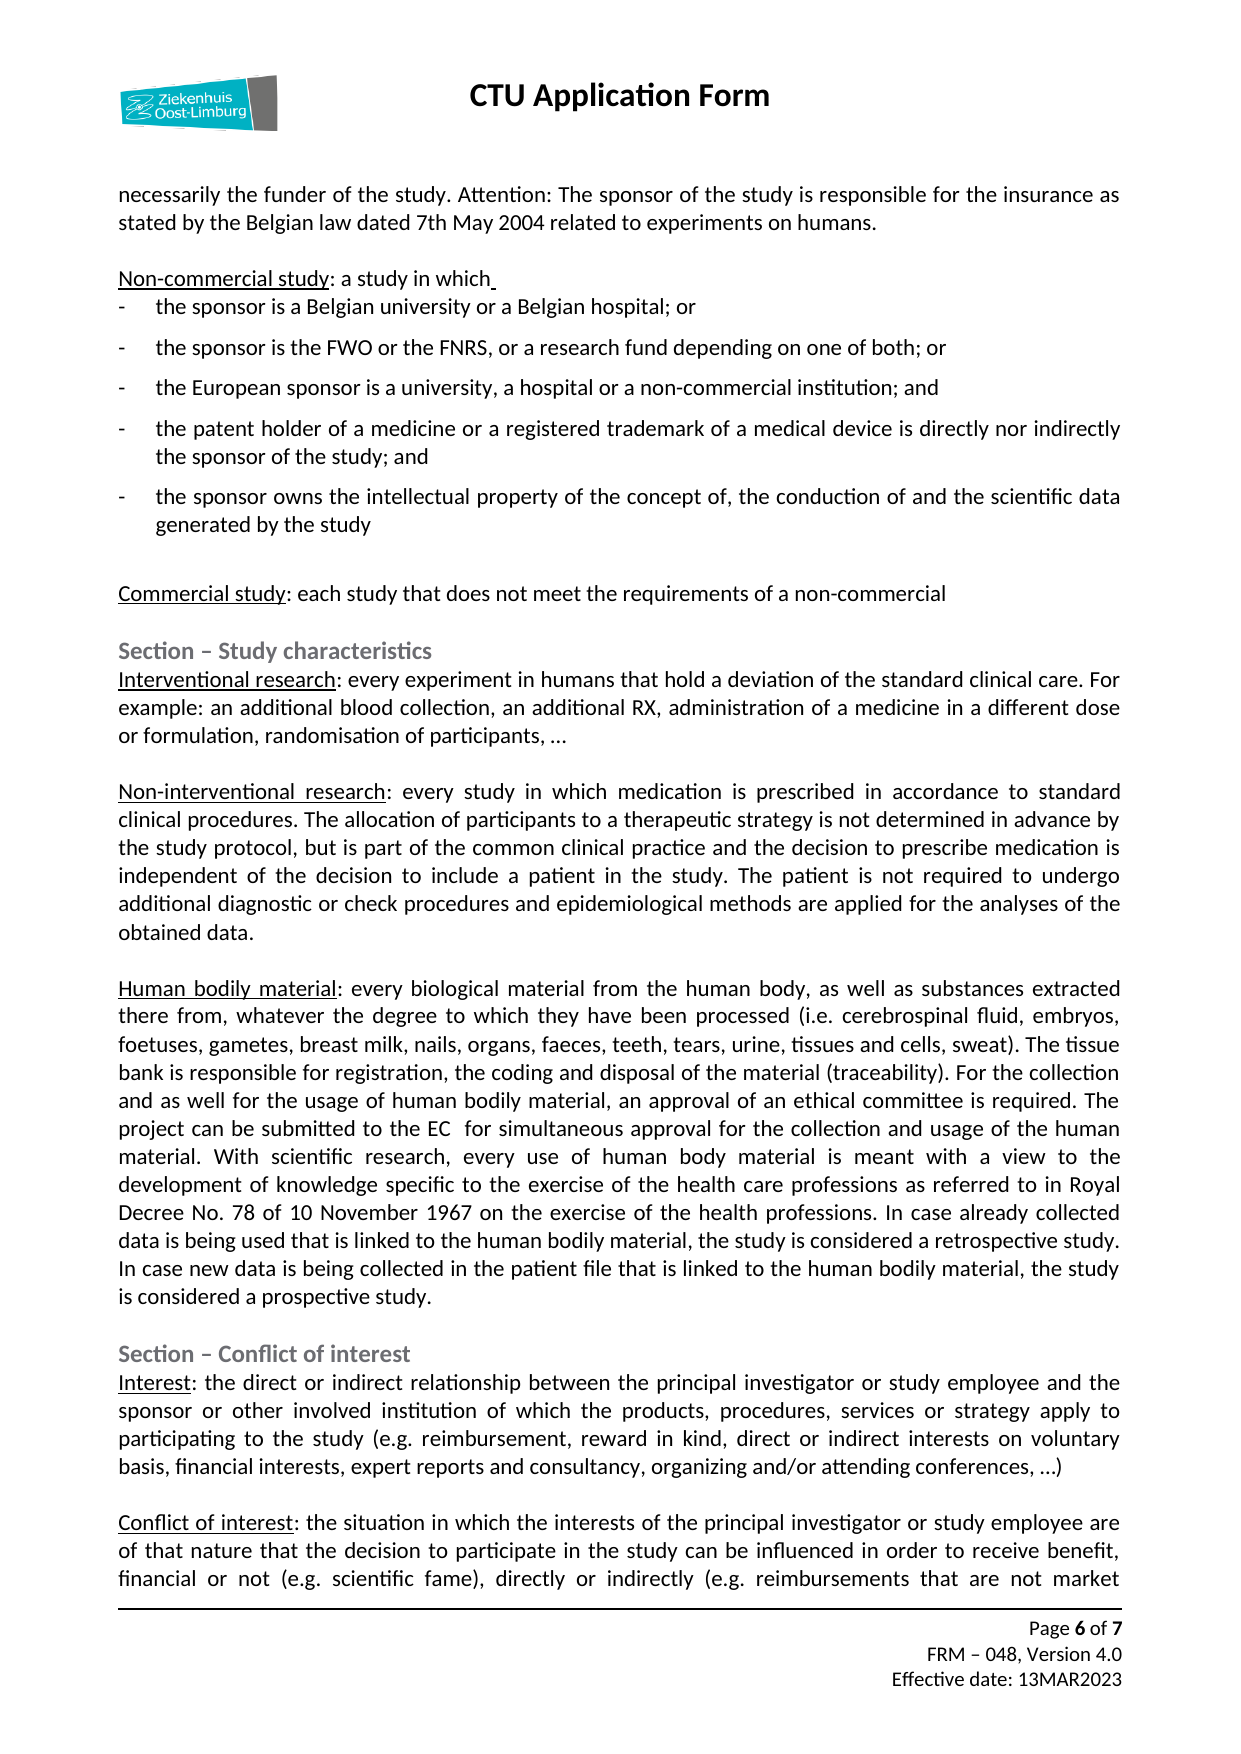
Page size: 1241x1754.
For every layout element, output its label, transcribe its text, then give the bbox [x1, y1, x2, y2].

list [118, 1508, 1122, 1593]
list the European sponsor is a university, a hospital or a non-commercial institution; and [118, 373, 1122, 401]
list the patent holder of a medicine or a registered trademark of a medical device is directly nor indirectly the sponsor of the study; and [118, 414, 1122, 470]
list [118, 180, 1122, 236]
text Commercial study: each study that does not meet the requirements of a non-commercial [118, 579, 1122, 607]
picture [118, 73, 277, 131]
list Non-interventional research: every study in which medication is prescribed in accordance to standard clinical procedures. The allocation of participants to a therapeutic strategy is not determined in advance by the study protocol, but is part of the common clinical practice and the decision to prescribe medication is independent of the decision to include a patient in the study. The patient is not required to undergo additional diagnostic or check procedures and epidemiological methods are applied for the analyses of the obtained data. [118, 777, 1122, 946]
list Interest: the direct or indirect relationship between the principal investigator or study employee and the sponsor or other involved institution of which the products, procedures, services or strategy apply to participating to the study (e.g. reimbursement, reward in kind, direct or indirect interests on voluntary basis, financial interests, expert reports and consultancy, organizing and/or attending conferences, …) [118, 1368, 1122, 1481]
text Section – Conflict of interest [118, 1338, 1122, 1368]
list the sponsor is the FWO or the FNRS, or a research fund depending on one of both; or [118, 333, 1122, 361]
list Human bodily material: every biological material from the human body, as well as substances extracted there from, whatever the degree to which they have been processed (i.e. cerebrospinal fluid, embryos, foetuses, gametes, breast milk, nails, organs, faeces, teeth, tears, urine, tissues and cells, sweat). The tissue bank is responsible for registration, the coding and disposal of the material (traceability). For the collection and as well for the usage of human bodily material, an approval of an ethical committee is required. The project can be submitted to the EC for simultaneous approval for the collection and usage of the human material. With scientific research, every use of human body material is meant with a view to the development of knowledge specific to the exercise of the health care professions as referred to in Royal Decree No. 78 of 10 November 1967 on the exercise of the health professions. In case already collected data is being used that is linked to the human bodily material, the study is considered a retrospective study. In case new data is being collected in the patient file that is linked to the human bodily material, the study is considered a prospective study. [118, 974, 1122, 1310]
text Section – Study characteristics [118, 635, 1122, 665]
list the sponsor is a Belgian university or a Belgian hospital; or [118, 292, 1122, 320]
list the sponsor owns the intellectual property of the concept of, the conduction of and the scientific data generated by the study [118, 482, 1122, 538]
list Interventional research: every experiment in humans that hold a deviation of the standard clinical care. For example: an additional blood collection, an additional RX, administration of a medicine in a different dose or formulation, randomisation of participants, … [118, 665, 1122, 749]
text Non-commercial study: a study in which [118, 264, 1122, 292]
